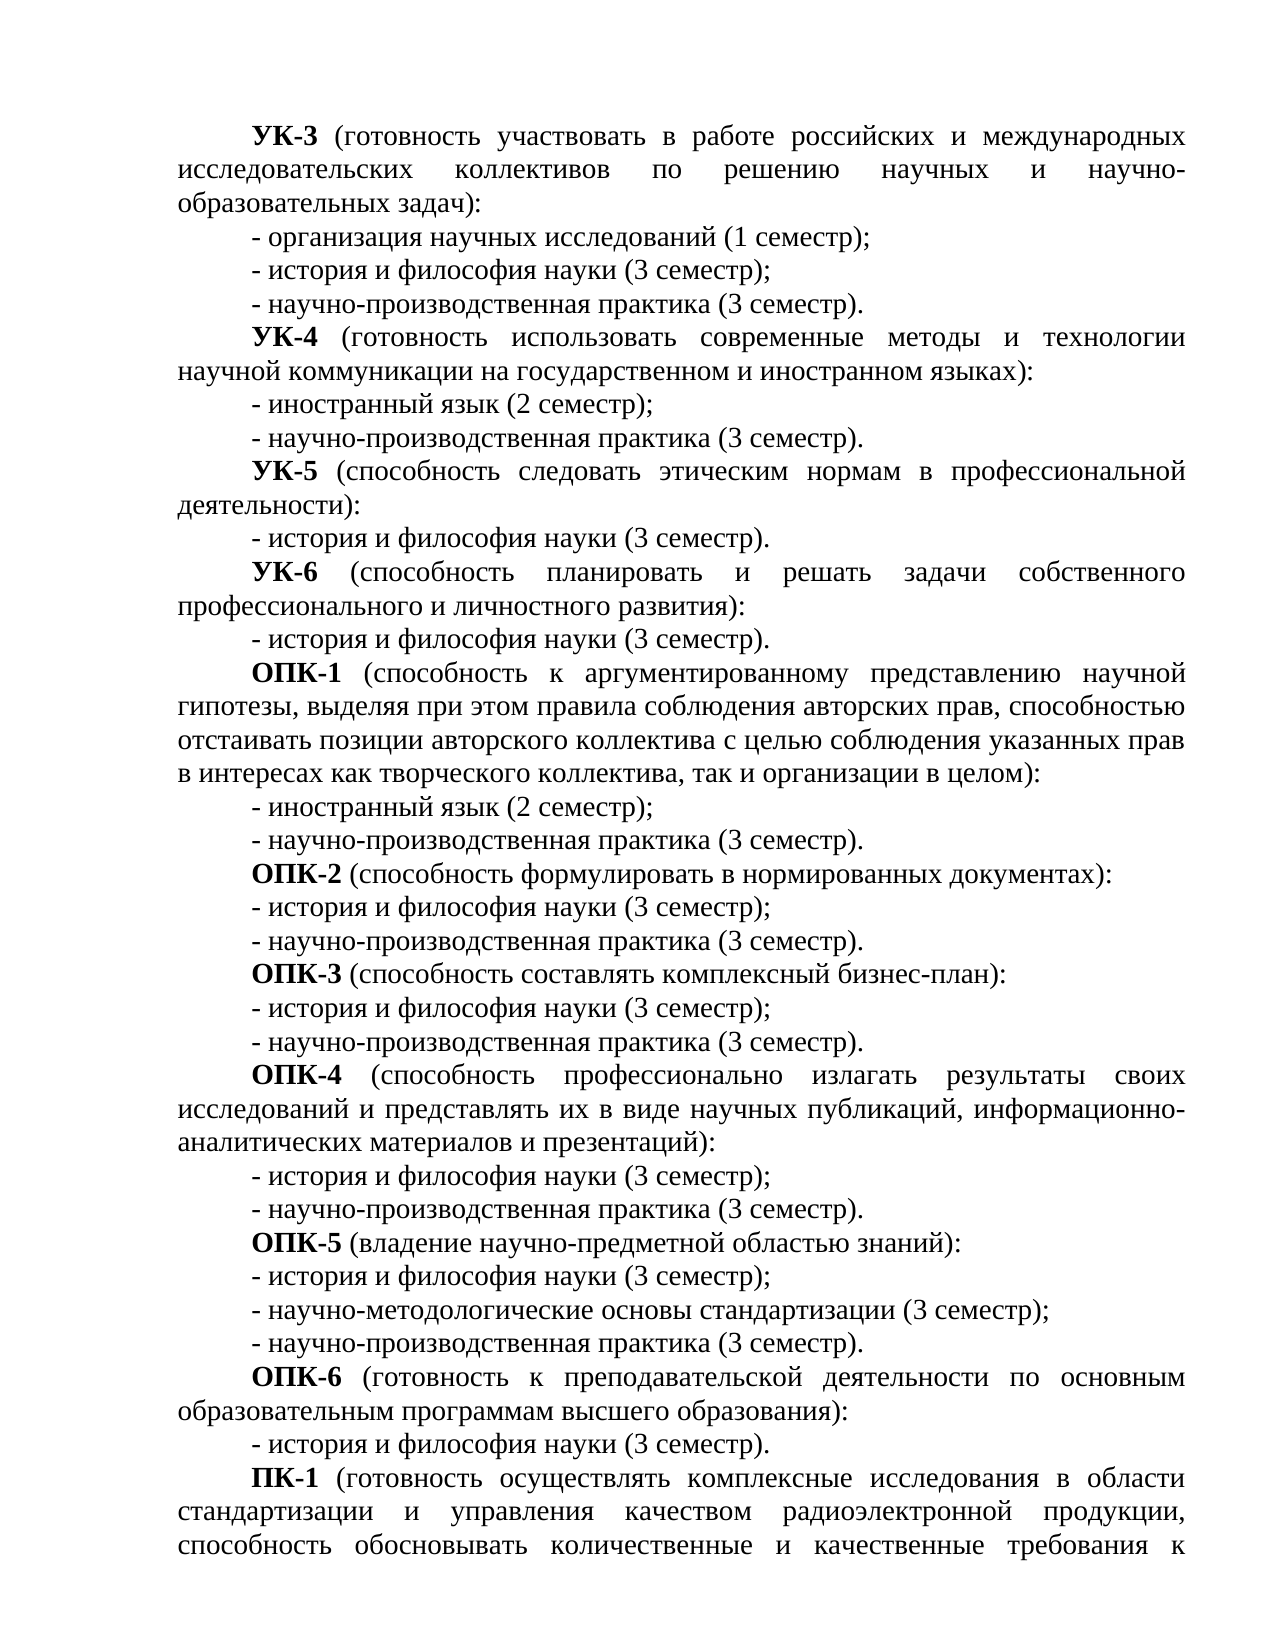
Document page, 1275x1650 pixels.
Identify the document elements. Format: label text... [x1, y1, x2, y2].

text - научно-производственная практика (3 семестр). [177, 822, 1186, 856]
text УК-6 (способность планировать и решать задачи собственного профессионального и личностного развития): [177, 554, 1186, 621]
text - иностранный язык (2 семестр); [177, 386, 1186, 420]
text - история и философия науки (3 семестр). [177, 521, 1186, 554]
text - история и философия науки (3 семестр); [177, 252, 1186, 286]
text - иностранный язык (2 семестр); [177, 789, 1186, 822]
text ОПК-1 (способность к аргументированному представлению научной гипотезы, выделяя при этом правила соблюдения авторских прав, способностью отстаивать позиции авторского коллектива с целью соблюдения указанных прав в интересах как творческого коллектива, так и организации в целом): [177, 655, 1186, 789]
text ОПК-5 (владение научно-предметной областью знаний): [177, 1225, 1186, 1258]
text УК-5 (способность следовать этическим нормам в профессиональной деятельности): [177, 453, 1186, 521]
text УК-4 (готовность использовать современные методы и технологии научной коммуникации на государственном и иностранном языках): [177, 319, 1186, 386]
text - история и философия науки (3 семестр). [177, 1426, 1186, 1460]
text ОПК-4 (способность профессионально излагать результаты своих исследований и представлять их в виде научных публикаций, информационно-аналитических материалов и презентаций): [177, 1057, 1186, 1158]
text - научно-производственная практика (3 семестр). [177, 420, 1186, 453]
text ОПК-2 (способность формулировать в нормированных документах): [177, 856, 1186, 889]
text - история и философия науки (3 семестр); [177, 889, 1186, 923]
text - организация научных исследований (1 семестр); [177, 219, 1186, 252]
text УК-3 (готовность участвовать в работе российских и международных исследовательских коллективов по решению научных и научно-образовательных задач): [177, 118, 1186, 219]
text ОПК-3 (способность составлять комплексный бизнес-план): [177, 957, 1186, 990]
text - научно-производственная практика (3 семестр). [177, 1191, 1186, 1225]
text - история и философия науки (3 семестр); [177, 1258, 1186, 1292]
text - научно-методологические основы стандартизации (3 семестр); [177, 1292, 1186, 1326]
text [177, 1460, 1186, 1560]
text - научно-производственная практика (3 семестр). [177, 1024, 1186, 1057]
text - научно-производственная практика (3 семестр). [177, 286, 1186, 319]
text - история и философия науки (3 семестр); [177, 1158, 1186, 1191]
text - научно-производственная практика (3 семестр). [177, 923, 1186, 957]
text - научно-производственная практика (3 семестр). [177, 1326, 1186, 1359]
text ОПК-6 (готовность к преподавательской деятельности по основным образовательным программам высшего образования): [177, 1359, 1186, 1426]
text - история и философия науки (3 семестр). [177, 621, 1186, 655]
text - история и философия науки (3 семестр); [177, 990, 1186, 1024]
